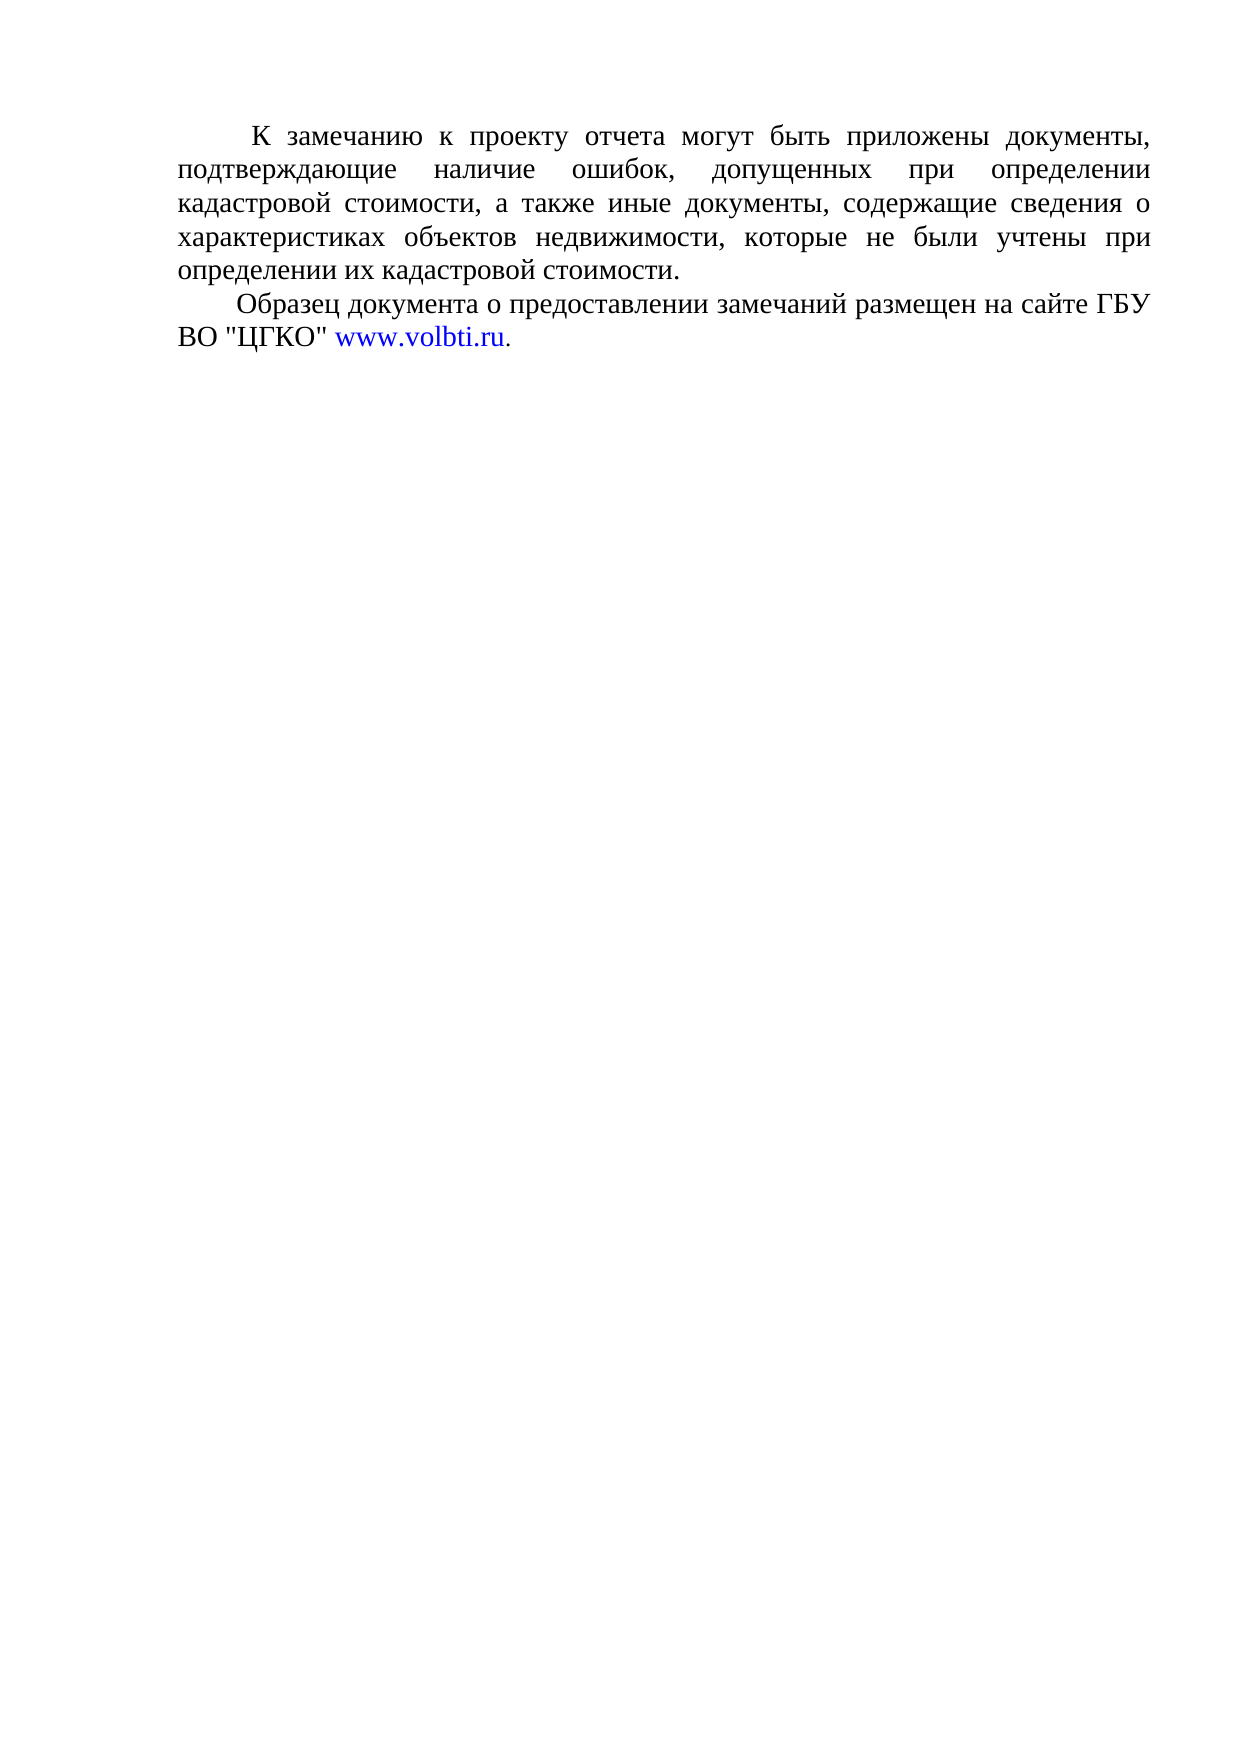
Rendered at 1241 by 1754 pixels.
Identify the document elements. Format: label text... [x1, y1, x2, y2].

text К замечанию к проекту отчета могут быть приложены документы, подтверждающие наличие ошибок, допущенных при определении кадастровой стоимости, а также иные документы, содержащие сведения о характеристиках объектов недвижимости, которые не были учтены при определении их кадастровой стоимости. [177, 118, 1152, 286]
text Образец документа о предоставлении замечаний размещен на сайте ГБУ ВО "ЦГКО" www.volbti.ru. [177, 286, 1152, 353]
